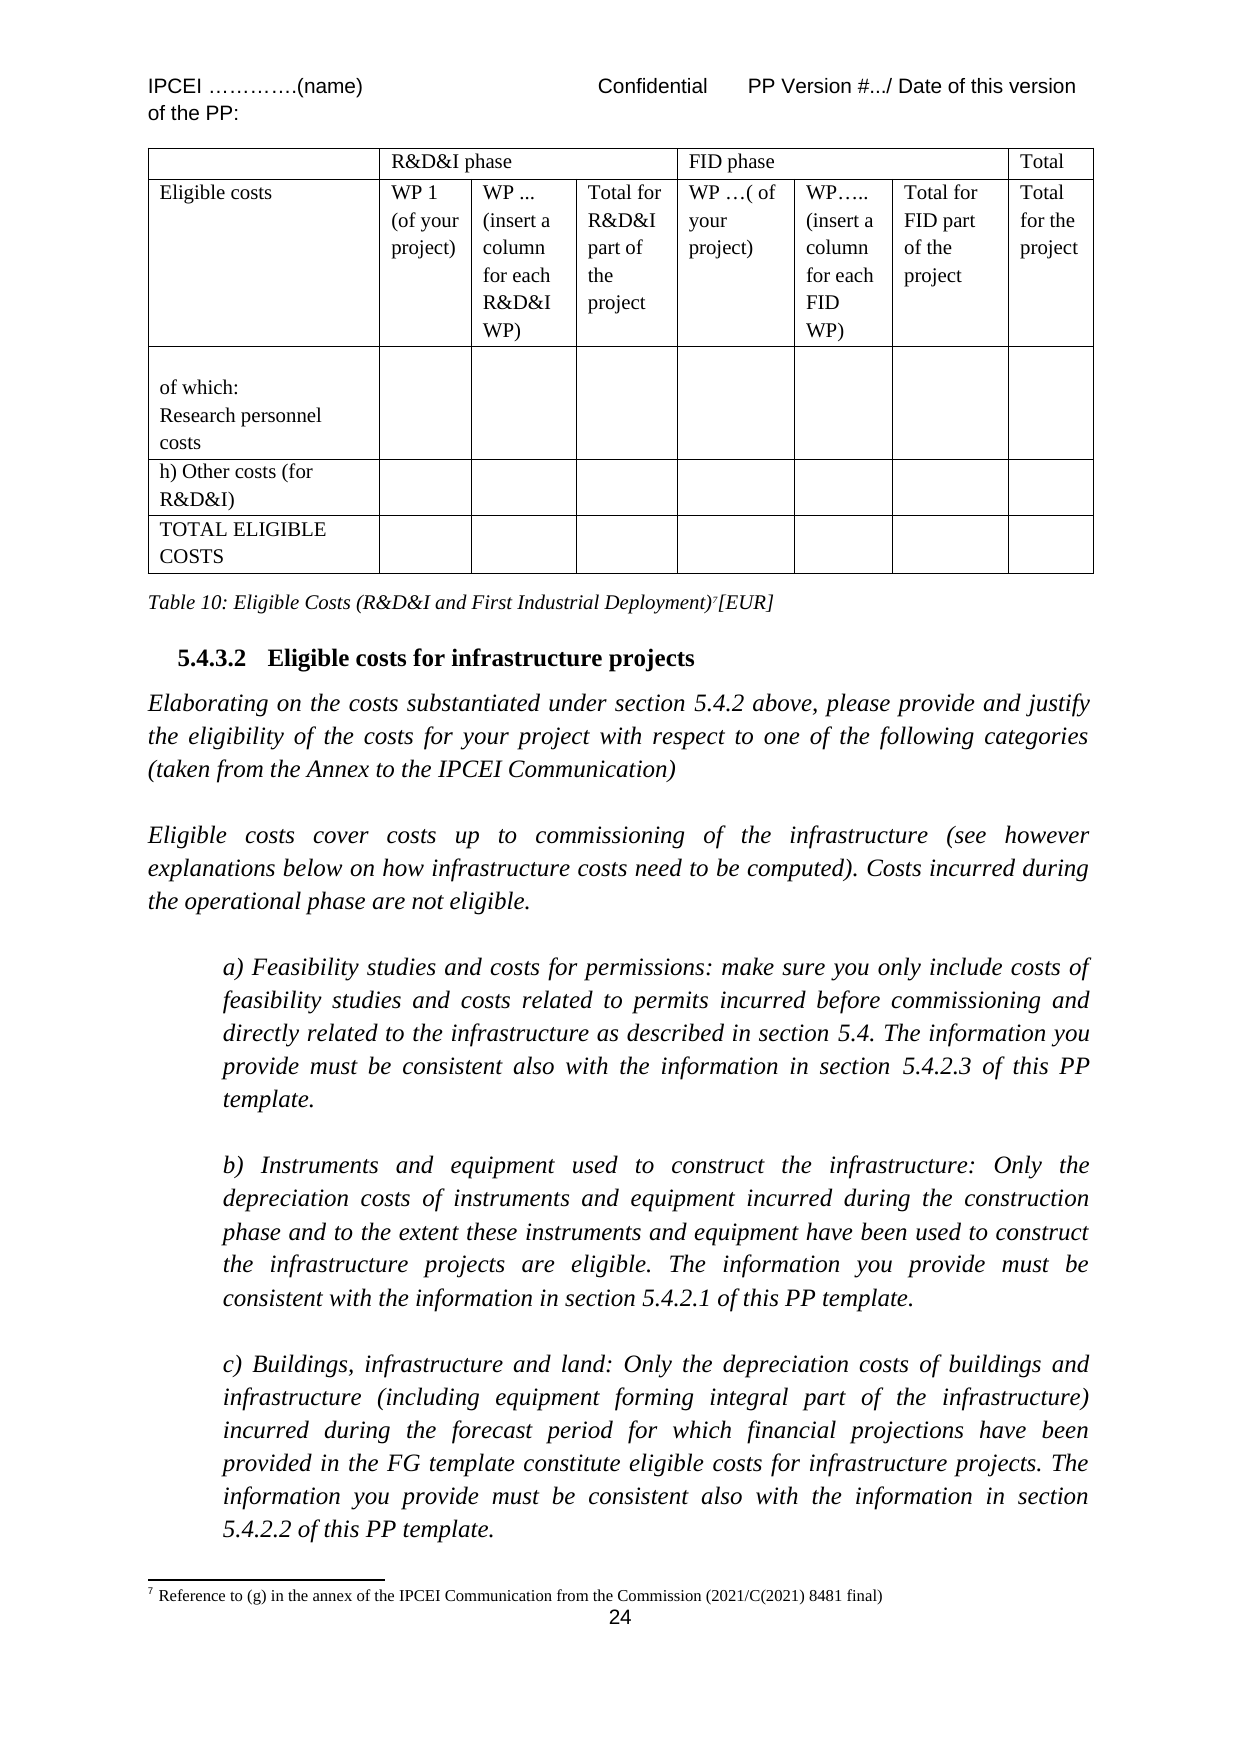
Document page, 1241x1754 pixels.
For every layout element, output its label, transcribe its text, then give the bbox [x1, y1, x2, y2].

table_cell [795, 347, 892, 458]
text c) Buildings, infrastructure and land: Only the depreciation costs of buildings and infrastructure (including equipment forming integral part of the infrastructure) incurred during the forecast period for which financial projections have been provided in the FG template constitute eligible costs for infrastructure projects. The information you provide must be consistent also with the information in section 5.4.2.2 of this PP template. [223, 1349, 1093, 1542]
table_cell Total for R&D&I part of the project [577, 180, 677, 346]
table_header R&D&I phase [380, 149, 677, 179]
table_cell [577, 460, 677, 515]
table_cell [795, 516, 892, 572]
table_cell WP ... (insert a column for each R&D&I WP) [472, 180, 576, 346]
table_cell [380, 460, 471, 515]
text Elaborating on the costs substantiated under section 5.4.2 above, please provide and justify the eligibility of the costs for your project with respect to one of the following categories (taken from the Annex to the IPCEI Communication) [148, 688, 1093, 783]
table_cell f) Personnel & administrative costs, including overheads of which: Research personnel costs [149, 347, 379, 458]
table_cell [678, 460, 794, 515]
table_cell [678, 516, 794, 572]
table_header [149, 149, 379, 179]
table_cell WP….. (insert a column for each FID WP) [795, 180, 892, 346]
table_cell [678, 347, 794, 458]
table_cell h) Other costs (for R&D&I) [149, 460, 379, 515]
table_cell Total for the project [1009, 180, 1093, 346]
table_cell [795, 460, 892, 515]
table_cell [380, 347, 471, 458]
table_cell [893, 460, 1008, 515]
table_cell [1009, 460, 1093, 515]
table_cell [1009, 516, 1093, 572]
table_cell [472, 460, 576, 515]
table_cell TOTAL ELIGIBLE COSTS [149, 516, 379, 572]
table_cell [577, 516, 677, 572]
table_cell WP 1 (of your project) [380, 180, 471, 346]
table_cell [577, 347, 677, 458]
table_header FID phase [678, 149, 1008, 179]
table_header Total [1009, 149, 1093, 179]
text a) Feasibility studies and costs for permissions: make sure you only include costs of feasibility studies and costs related to permits incurred before commissioning and directly related to the infrastructure as described in section 5.4. The information you provide must be consistent also with the information in section 5.4.2.3 of this PP template. [223, 952, 1093, 1113]
text b) Instruments and equipment used to construct the infrastructure: Only the depreciation costs of instruments and equipment incurred during the construction phase and to the extent these instruments and equipment have been used to construct the infrastructure projects are eligible. The information you provide must be consistent with the information in section 5.4.2.1 of this PP template. [223, 1151, 1093, 1311]
table_cell [893, 516, 1008, 572]
table_cell Eligible costs [149, 180, 379, 346]
list Eligible costs for infrastructure projects [177, 643, 1093, 671]
table_cell [472, 516, 576, 572]
table_cell [1009, 347, 1093, 458]
table_cell [380, 516, 471, 572]
table_cell [472, 347, 576, 458]
text Eligible costs cover costs up to commissioning of the infrastructure (see however explanations below on how infrastructure costs need to be computed). Costs incurred during the operational phase are not eligible. [148, 820, 1093, 915]
table_cell Total for FID part of the project [893, 180, 1008, 346]
table_cell [893, 347, 1008, 458]
text Table 10: Eligible Costs (R&D&I and First Industrial Deployment)[EUR] [148, 590, 1093, 614]
table_cell WP …( of your project) [678, 180, 794, 346]
